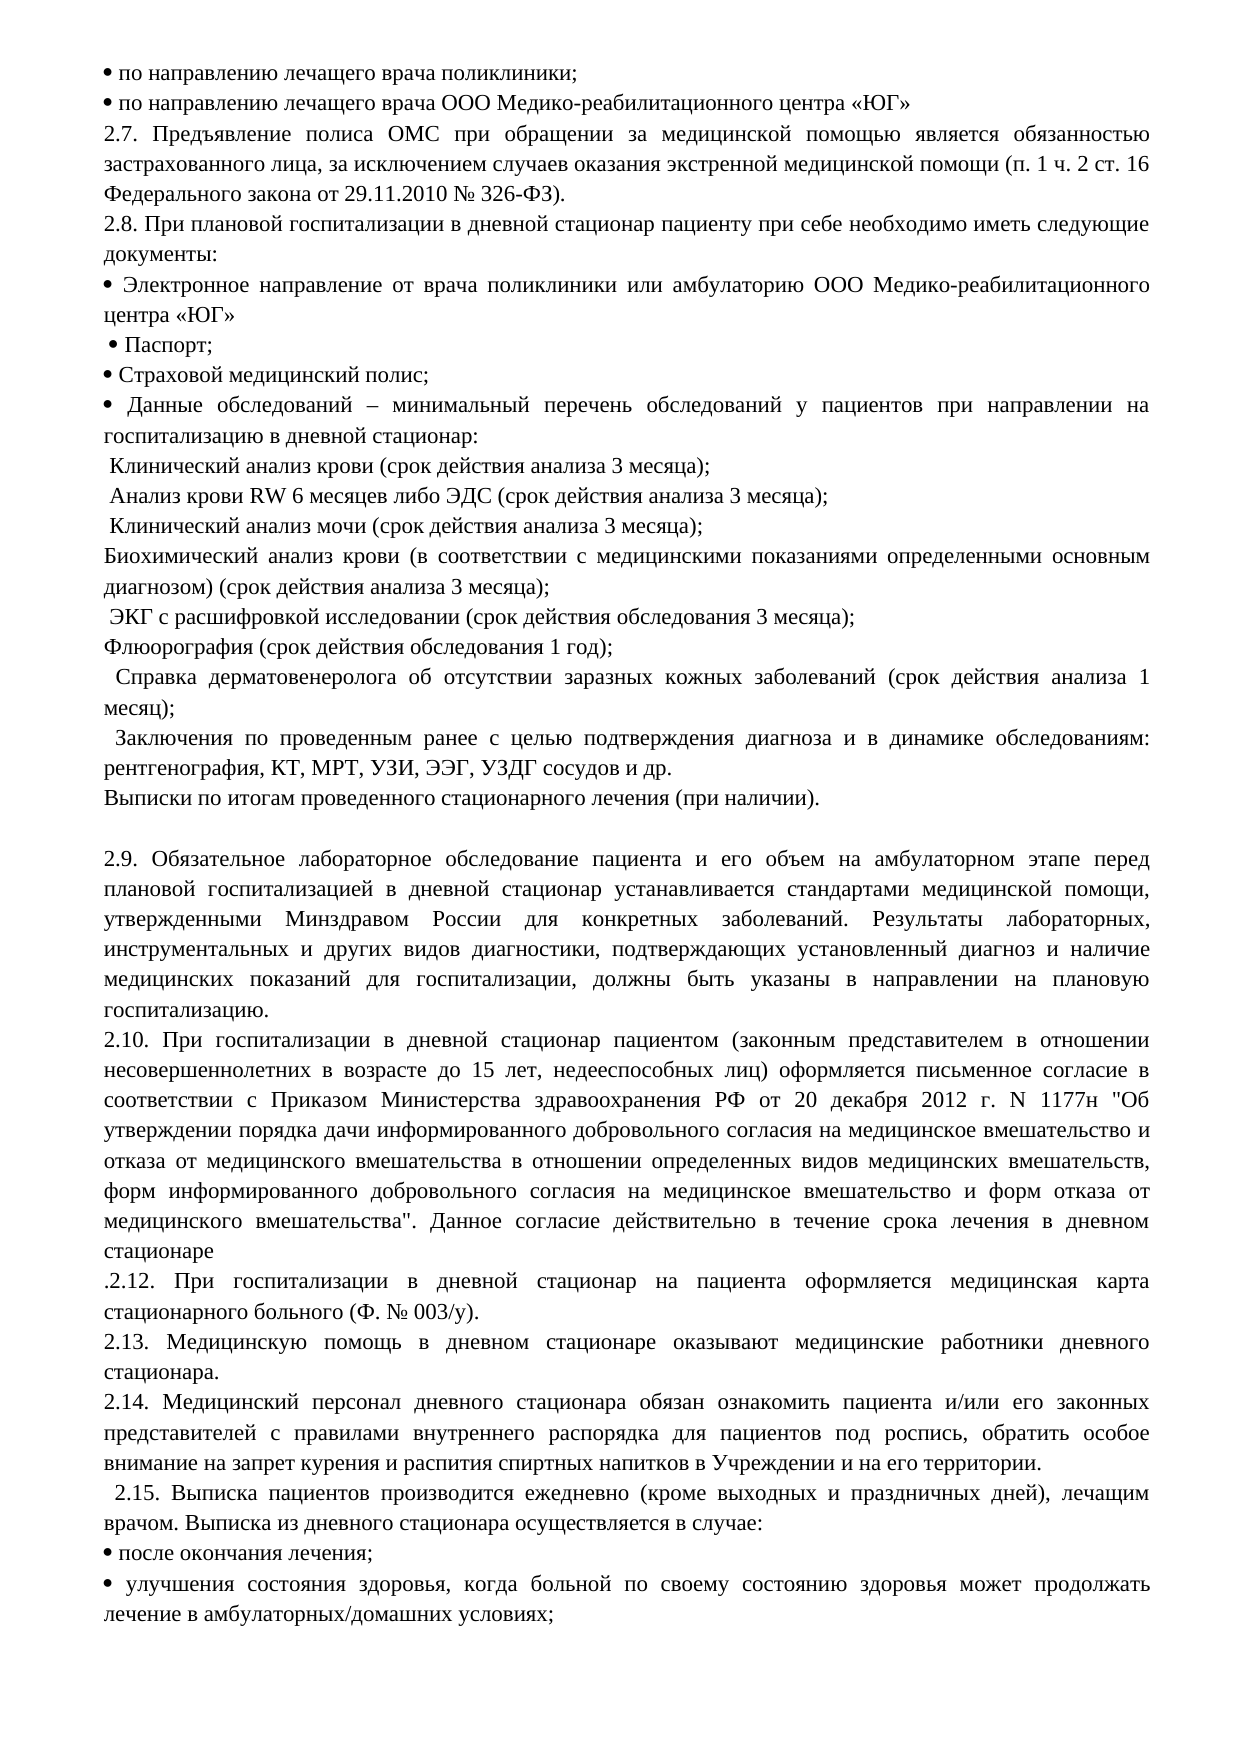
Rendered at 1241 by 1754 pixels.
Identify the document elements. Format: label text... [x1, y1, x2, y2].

text после окончания лечения; [103, 1539, 1152, 1566]
text 2.7. Предъявление полиса ОМС при обращении за медицинской помощью является обязанностью застрахованного лица, за исключением случаев оказания экстренной медицинской помощи (п. 1 ч. 2 ст. 16 Федерального закона от 29.11.2010 № 326-ФЗ). [103, 119, 1152, 206]
text Выписки по итогам проведенного стационарного лечения (при наличии). [103, 784, 1152, 811]
text по направлению лечащего врача поликлиники; [103, 59, 1152, 86]
text Данные обследований – минимальный перечень обследований у пациентов при направлении на госпитализацию в дневной стационар: [103, 391, 1152, 448]
text 2.14. Медицинский персонал дневного стационара обязан ознакомить пациента и/или его законных представителей с правилами внутреннего распорядка для пациентов под роспись, обратить особое внимание на запрет курения и распития спиртных напитков в Учреждении и на его территории. [103, 1388, 1152, 1475]
text Анализ крови RW 6 месяцев либо ЭДС (срок действия анализа 3 месяца); [103, 482, 1152, 508]
text Флюорография (срок действия обследования 1 год); [103, 633, 1152, 659]
text 2.9. Обязательное лабораторное обследование пациента и его объем на амбулаторном этапе перед плановой госпитализацией в дневной стационар устанавливается стандартами медицинской помощи, утвержденными Минздравом России для конкретных заболеваний. Результаты лабораторных, инструментальных и других видов диагностики, подтверждающих установленный диагноз и наличие медицинских показаний для госпитализации, должны быть указаны в направлении на плановую госпитализацию. [103, 844, 1152, 1022]
text 2.10. При госпитализации в дневной стационар пациентом (законным представителем в отношении несовершеннолетних в возрасте до 15 лет, недееспособных лиц) оформляется письменное согласие в соответствии с Приказом Министерства здравоохранения РФ от 20 декабря 2012 г. N 1177н "Об утверждении порядка дачи информированного добровольного согласия на медицинское вмешательство и отказа от медицинского вмешательства в отношении определенных видов медицинских вмешательств, форм информированного добровольного согласия на медицинское вмешательство и форм отказа от медицинского вмешательства". Данное согласие действительно в течение срока лечения в дневном стационаре [103, 1026, 1152, 1264]
text Клинический анализ мочи (срок действия анализа 3 месяца); [103, 512, 1152, 539]
text Страховой медицинский полис; [103, 361, 1152, 388]
text 2.13. Медицинскую помощь в дневном стационаре оказывают медицинские работники дневного стационара. [103, 1328, 1152, 1384]
text по направлению лечащего врача ООО Медико-реабилитационного центра «ЮГ» [103, 89, 1152, 116]
text улучшения состояния здоровья, когда больной по своему состоянию здоровья может продолжать лечение в амбулаторных/домашних условиях; [103, 1569, 1152, 1626]
text ЭКГ с расшифровкой исследовании (срок действия обследования 3 месяца); [103, 603, 1152, 629]
text .2.12. При госпитализации в дневной стационар на пациента оформляется медицинская карта стационарного больного (Ф. № 003/у). [103, 1267, 1152, 1324]
text Биохимический анализ крови (в соответствии с медицинскими показаниями определенными основным диагнозом) (срок действия анализа 3 месяца); [103, 542, 1152, 599]
text Электронное направление от врача поликлиники или амбулаторию ООО Медико-реабилитационного центра «ЮГ» [103, 271, 1152, 327]
text Заключения по проведенным ранее с целью подтверждения диагноза и в динамике обследованиям: рентгенография, КТ, МРТ, УЗИ, ЭЭГ, УЗДГ сосудов и др. [103, 724, 1152, 780]
text Паспорт; [103, 331, 1152, 357]
text 2.15. Выписка пациентов производится ежедневно (кроме выходных и праздничных дней), лечащим врачом. Выписка из дневного стационара осуществляется в случае: [103, 1479, 1152, 1536]
text Справка дерматовенеролога об отсутствии заразных кожных заболеваний (срок действия анализа 1 месяц); [103, 663, 1152, 720]
text Клинический анализ крови (срок действия анализа 3 месяца); [103, 452, 1152, 478]
text 2.8. При плановой госпитализации в дневной стационар пациенту при себе необходимо иметь следующие документы: [103, 210, 1152, 267]
